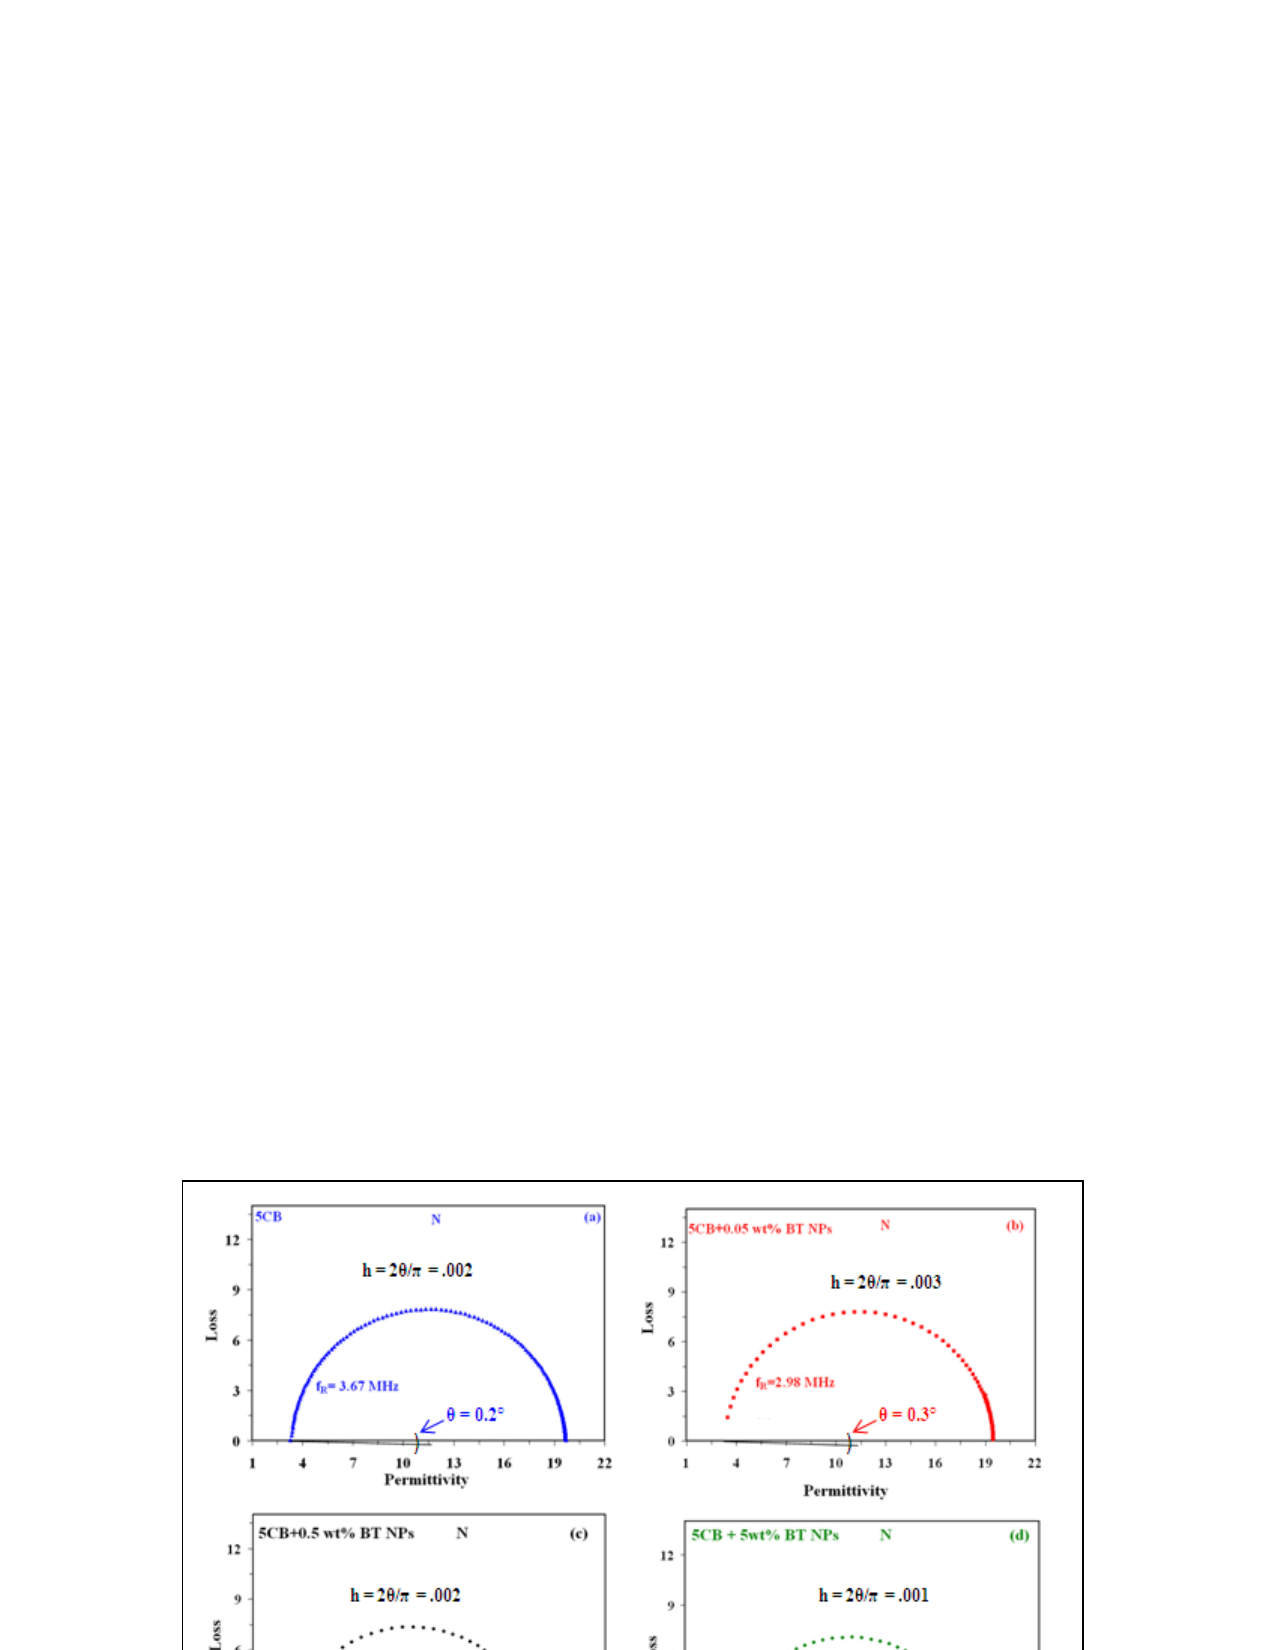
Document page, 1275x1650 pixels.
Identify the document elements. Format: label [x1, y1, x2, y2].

picture [197, 1188, 1065, 1650]
